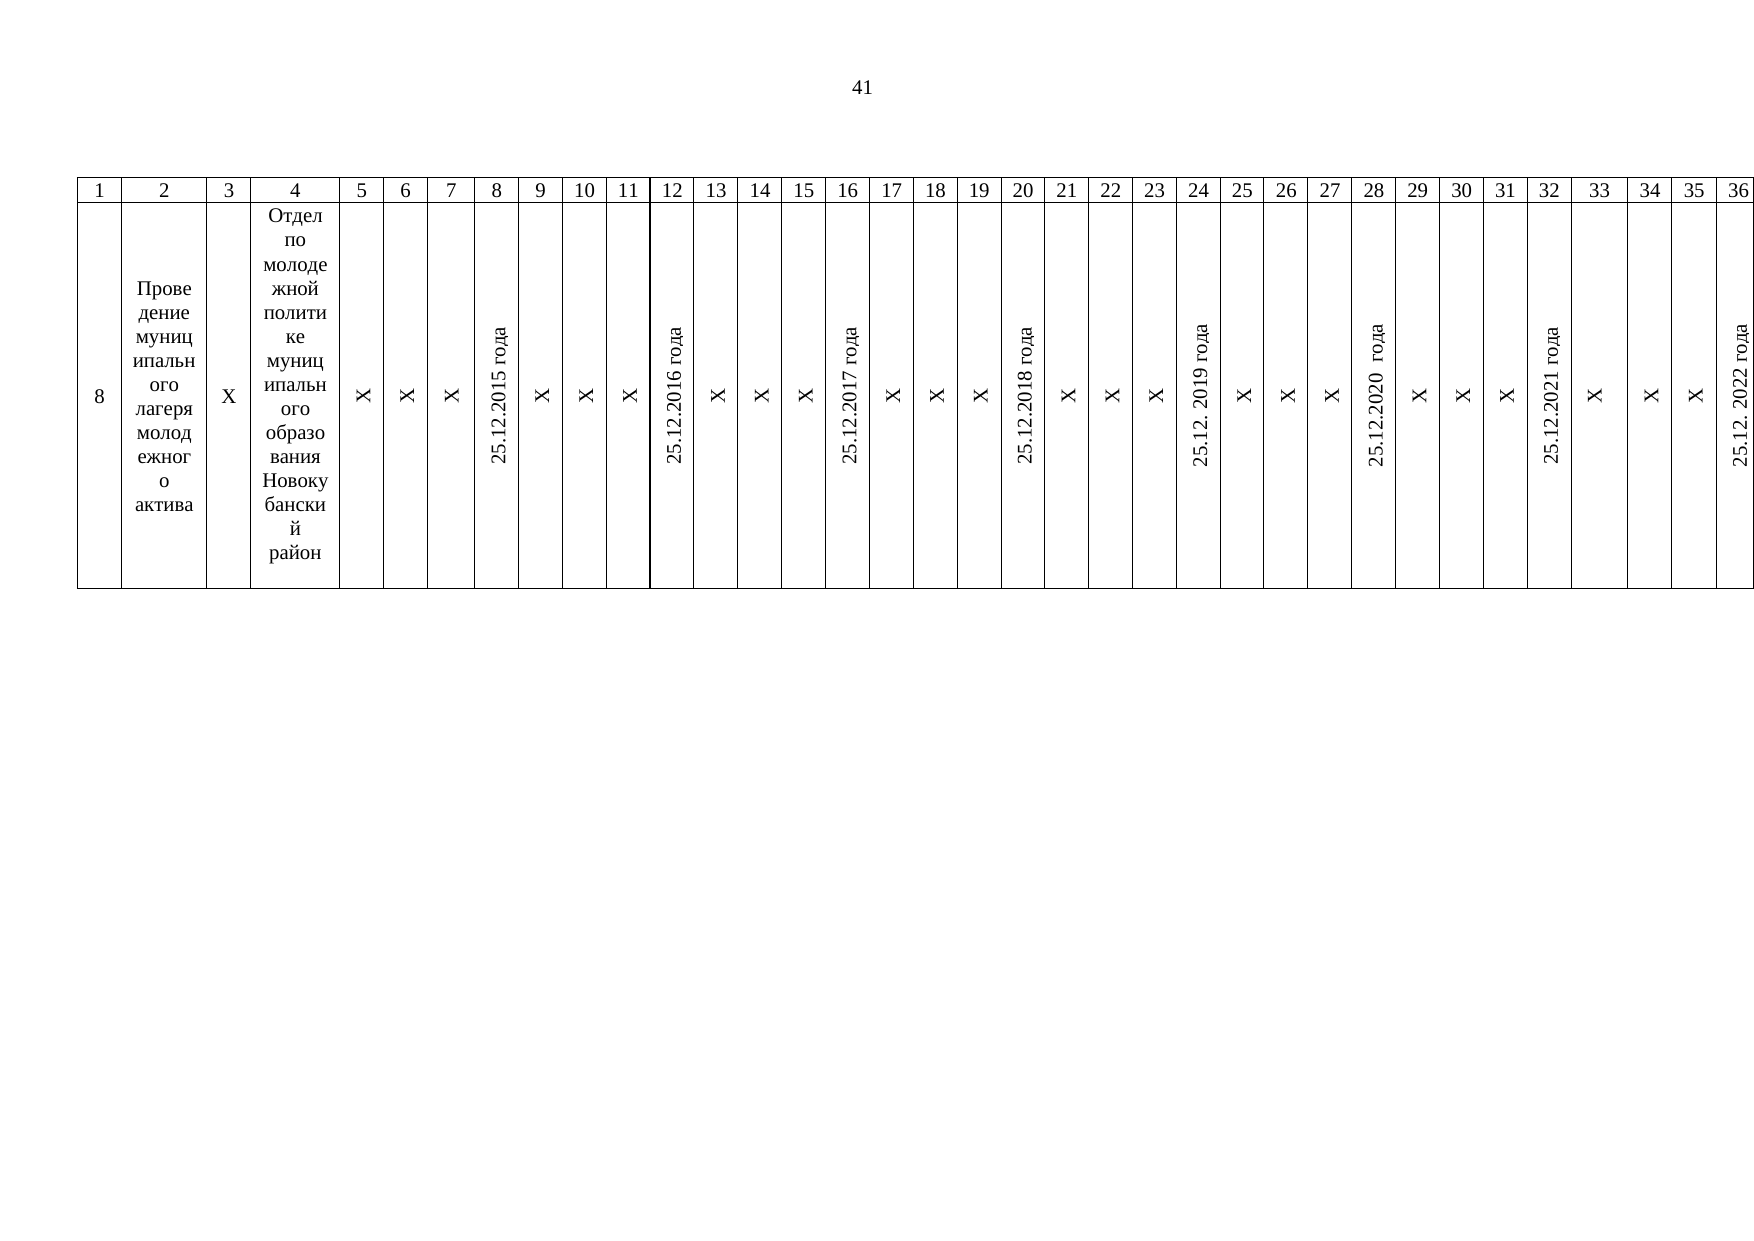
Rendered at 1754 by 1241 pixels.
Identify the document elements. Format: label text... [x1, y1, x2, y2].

table_cell 25.12.2016 года [651, 203, 693, 588]
table_cell 25.12. 2019 года [1177, 203, 1220, 588]
table_cell X [870, 203, 913, 588]
table_cell X [1133, 203, 1176, 588]
table_cell X [1308, 203, 1351, 588]
table_cell X [340, 203, 383, 588]
table_cell Х [1572, 203, 1627, 588]
table_header 1 [78, 178, 121, 202]
table_cell X [207, 203, 250, 588]
table_cell X [607, 203, 649, 588]
table_header 3 [207, 178, 250, 202]
table_header 10 [563, 178, 606, 202]
table_cell Х [1672, 203, 1716, 588]
table_cell Х [782, 203, 825, 588]
table_cell 25.12.2015 года [475, 203, 518, 588]
table_header 7 [428, 178, 474, 202]
table_header 4 [251, 178, 339, 202]
table_cell X [563, 203, 606, 588]
table_header 28 [1352, 178, 1395, 202]
table_cell 25.12.2018 года [1002, 203, 1044, 588]
table_cell 25.12. 2022 года [1717, 203, 1753, 588]
table_header 13 [694, 178, 737, 202]
table_header 31 [1484, 178, 1527, 202]
table_header 18 [914, 178, 957, 202]
table_header 23 [1133, 178, 1176, 202]
table_cell X [1089, 203, 1132, 588]
table_header 24 [1177, 178, 1220, 202]
table_cell 25.12.2020 года [1352, 203, 1395, 588]
table_cell X [428, 203, 474, 588]
table_header 26 [1264, 178, 1307, 202]
table_cell 25.12.2021 года [1528, 203, 1571, 588]
table_header 19 [958, 178, 1001, 202]
table_header 15 [782, 178, 825, 202]
table_cell X [384, 203, 427, 588]
table_header 25 [1221, 178, 1263, 202]
table_cell X [519, 203, 562, 588]
table_header 20 [1002, 178, 1044, 202]
table_cell Х [958, 203, 1001, 588]
table_cell X [1440, 203, 1483, 588]
table_cell X [694, 203, 737, 588]
table_header 33 [1572, 178, 1627, 202]
table_header 12 [651, 178, 693, 202]
table_header 32 [1528, 178, 1571, 202]
table_header 30 [1440, 178, 1483, 202]
table_cell X [1221, 203, 1263, 588]
table_cell X [1264, 203, 1307, 588]
table_header 27 [1308, 178, 1351, 202]
table_header 16 [826, 178, 869, 202]
table_header 5 [340, 178, 383, 202]
table_header 2 [122, 178, 206, 202]
table_header 34 [1628, 178, 1671, 202]
table_cell X [1045, 203, 1088, 588]
table_cell 8 [78, 203, 121, 588]
table_header 14 [738, 178, 781, 202]
table_cell X [1396, 203, 1439, 588]
table_header 36 [1717, 178, 1753, 202]
table_cell X [914, 203, 957, 588]
table_header 21 [1045, 178, 1088, 202]
table_header 22 [1089, 178, 1132, 202]
table_header 29 [1396, 178, 1439, 202]
table_header 9 [519, 178, 562, 202]
table_cell Проведение муниципального лагеря молодежного актива [122, 203, 206, 588]
table_cell Х [1628, 203, 1671, 588]
table_header 6 [384, 178, 427, 202]
table_header 17 [870, 178, 913, 202]
table_header 11 [607, 178, 649, 202]
table_header 8 [475, 178, 518, 202]
table_cell 25.12.2017 года [826, 203, 869, 588]
table_header 35 [1672, 178, 1716, 202]
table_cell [251, 203, 339, 588]
table_cell X [1484, 203, 1527, 588]
table_cell Х [738, 203, 781, 588]
